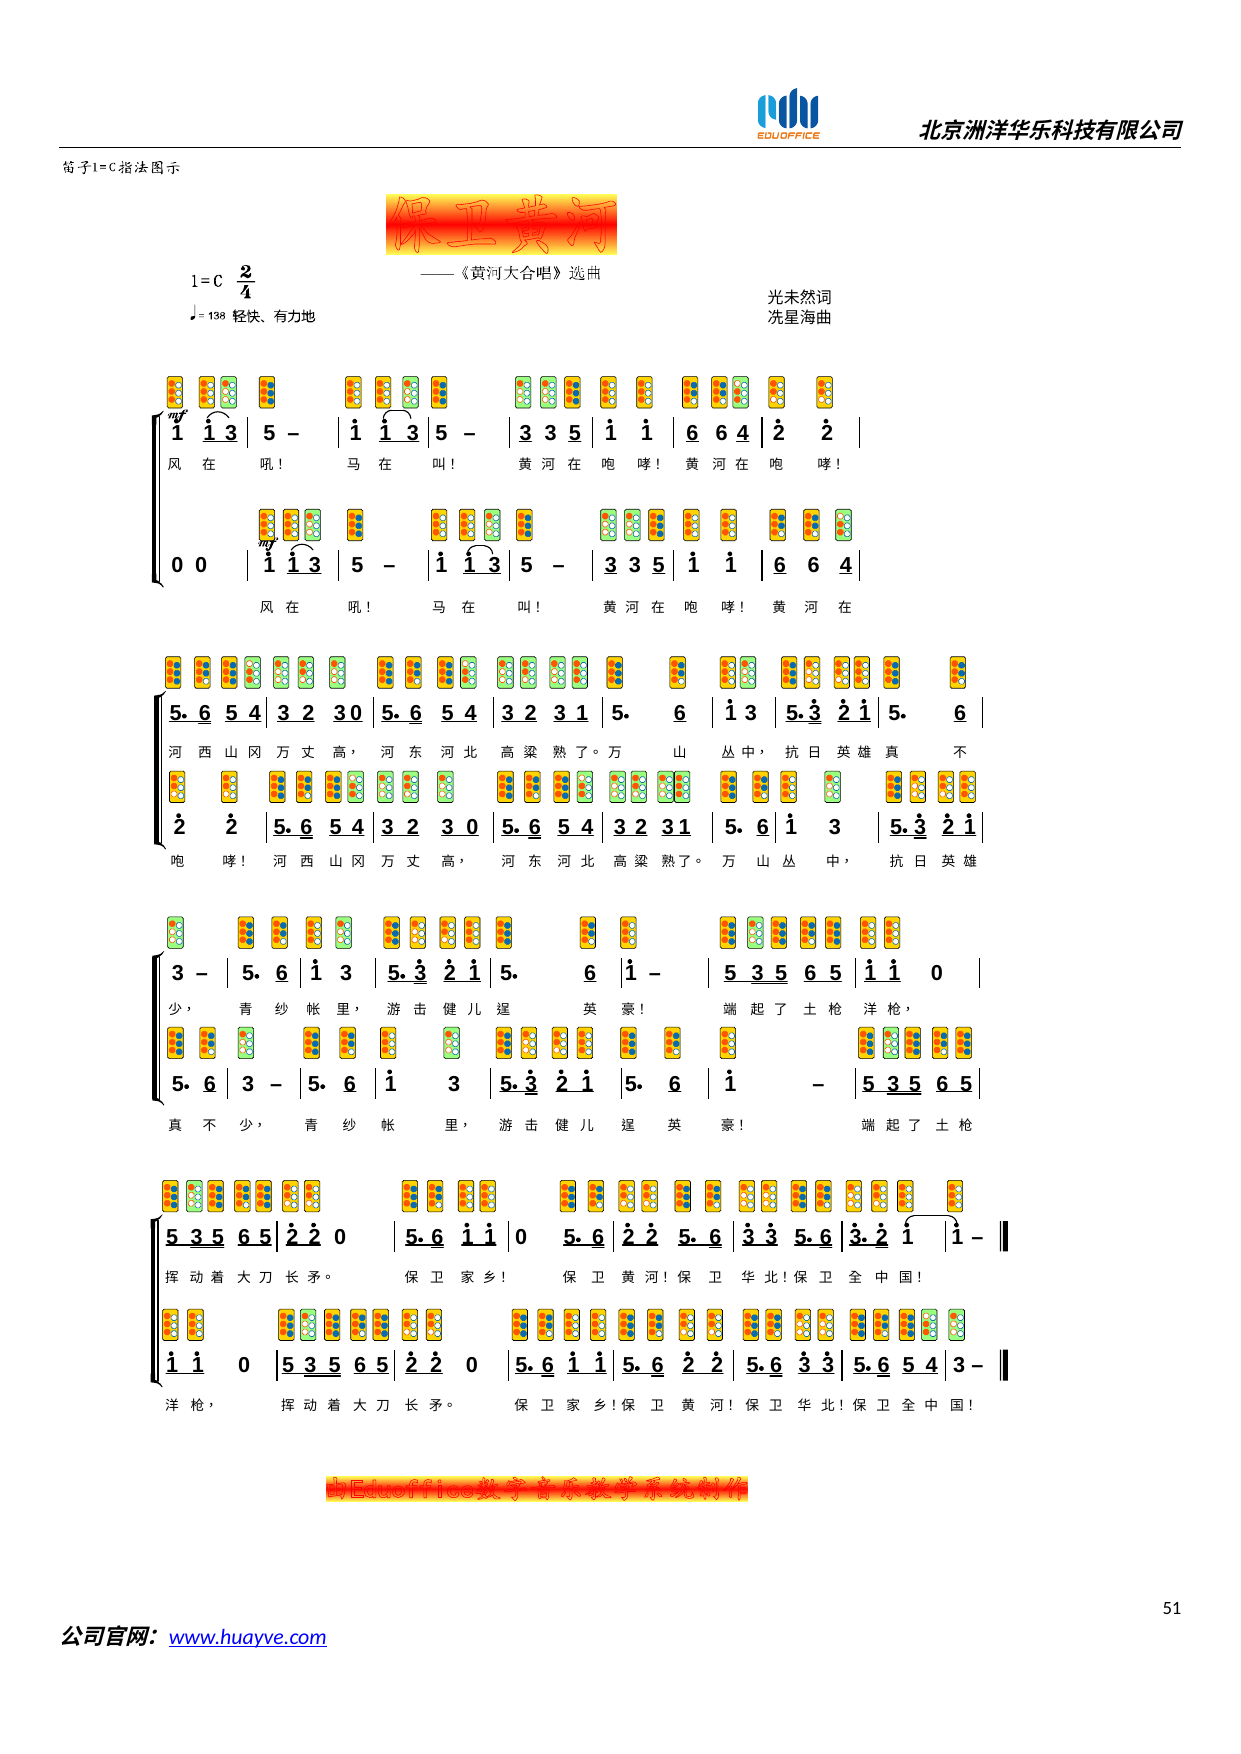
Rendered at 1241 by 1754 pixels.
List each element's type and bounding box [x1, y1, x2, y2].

picture [757, 88, 820, 139]
